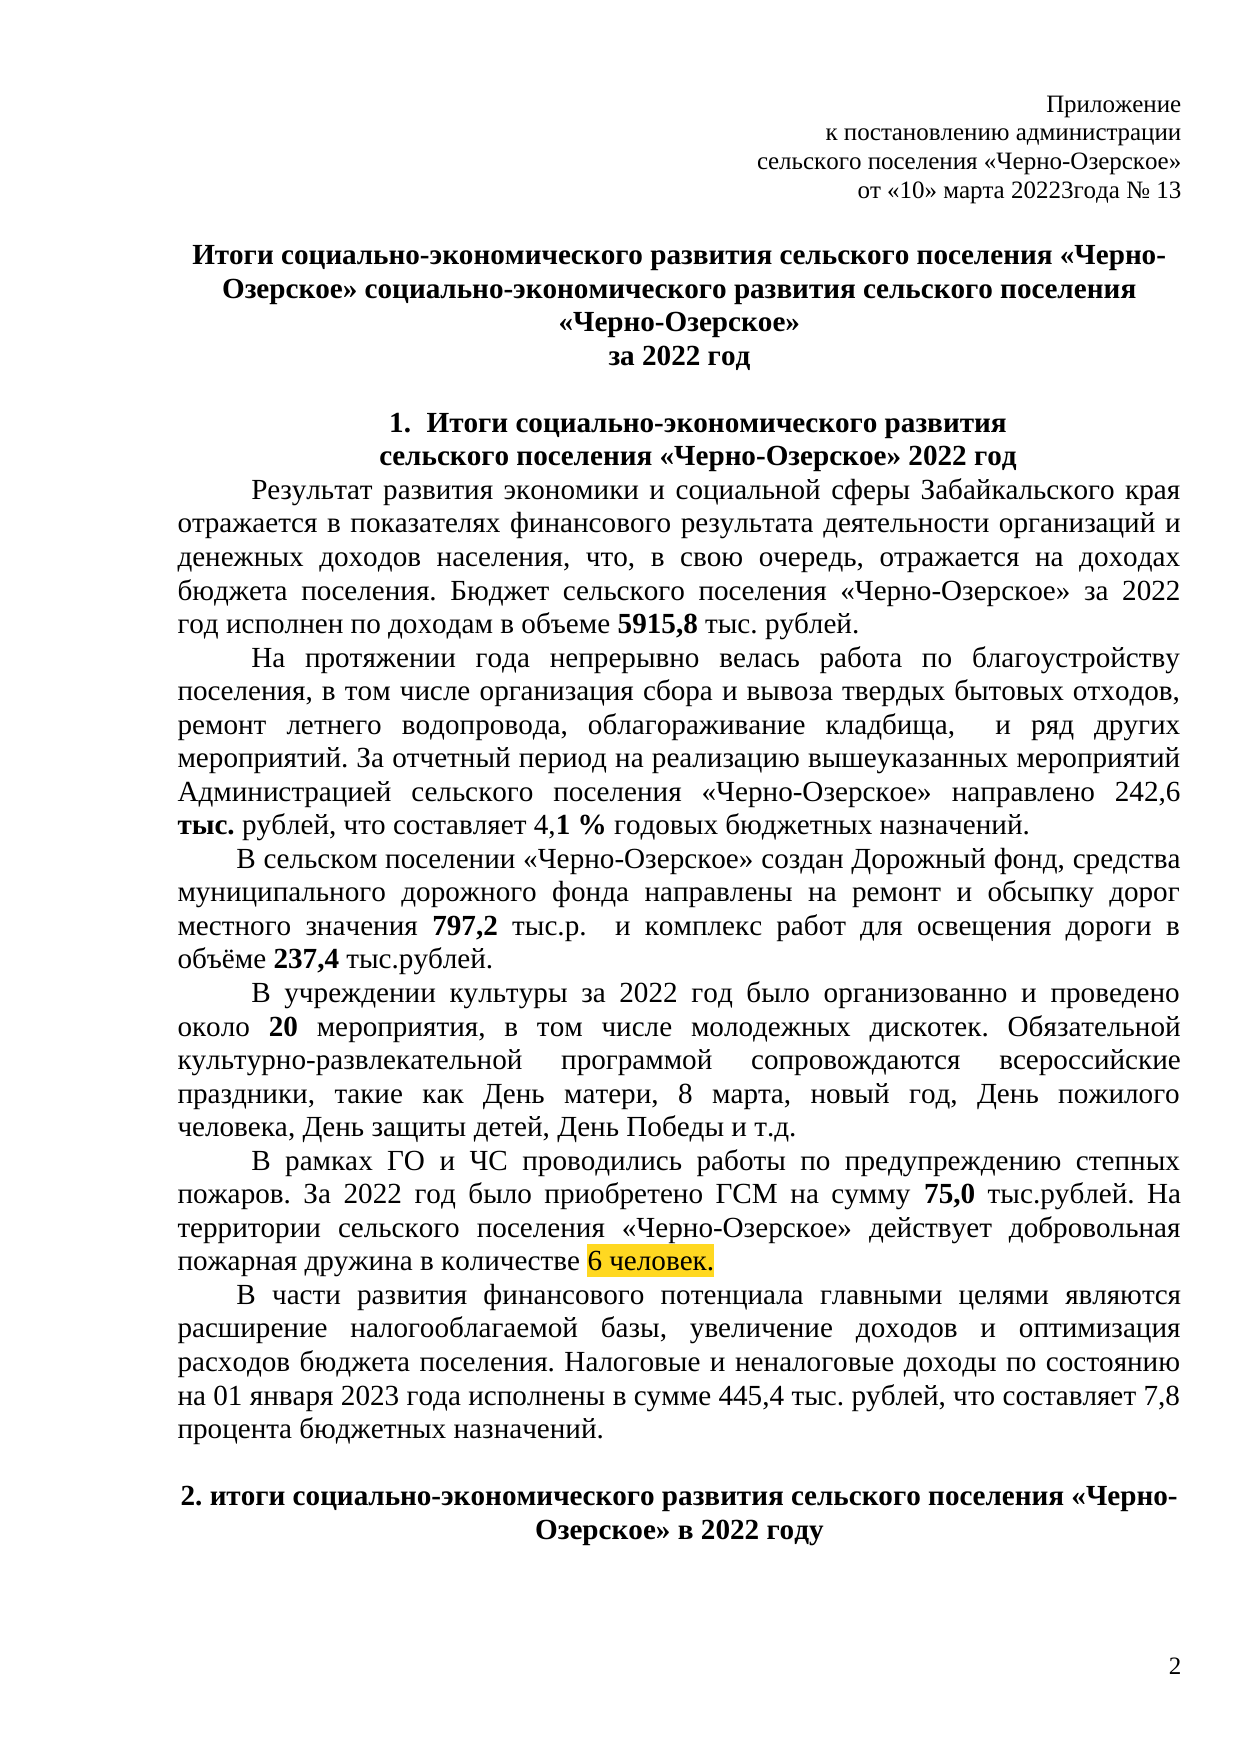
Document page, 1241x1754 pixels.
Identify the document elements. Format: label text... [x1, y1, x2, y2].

text 2. итоги социально-экономического развития сельского поселения «Черно-Озерское» в 2022 году [177, 1478, 1181, 1545]
text сельского поселения «Черно-Озерское» 2022 год [215, 438, 1181, 472]
text В сельском поселении «Черно-Озерское» создан Дорожный фонд, средства муниципального дорожного фонда направлены на ремонт и обсыпку дорог местного значения 797,2 тыс.р. и комплекс работ для освещения дороги в объёме 237,4 тыс.рублей. [177, 841, 1181, 975]
text Итоги социально-экономического развития сельского поселения «Черно-Озерское» социально-экономического развития сельского поселения «Черно-Озерское» [177, 237, 1181, 338]
text за 2022 год [177, 338, 1181, 371]
text к постановлению администрации [177, 117, 1181, 146]
text В учреждении культуры за 2022 год было организованно и проведено около 20 мероприятия, в том числе молодежных дискотек. Обязательной культурно-развлекательной программой сопровождаются всероссийские праздники, такие как День матери, 8 марта, новый год, День пожилого человека, День защиты детей, День Победы и т.д. [177, 975, 1181, 1143]
text В рамках ГО и ЧС проводились работы по предупреждению степных пожаров. За 2022 год было приобретено ГСМ на сумму 75,0 тыс.рублей. На территории сельского поселения «Черно-Озерское» действует добровольная пожарная дружина в количестве 6 человек. [177, 1143, 1181, 1277]
text сельского поселения «Черно-Озерское» [177, 146, 1181, 175]
text Приложение [177, 89, 1181, 117]
text В части развития финансового потенциала главными целями являются расширение налогооблагаемой базы, увеличение доходов и оптимизация расходов бюджета поселения. Налоговые и неналоговые доходы по состоянию на 01 января 2023 года исполнены в сумме 445,4 тыс. рублей, что составляет 7,8 процента бюджетных назначений. [177, 1277, 1181, 1445]
text Результат развития экономики и социальной сферы Забайкальского края отражается в показателях финансового результата деятельности организаций и денежных доходов населения, что, в свою очередь, отражается на доходах бюджета поселения. Бюджет сельского поселения «Черно-Озерское» за 2022 год исполнен по доходам в объеме 5915,8 тыс. рублей. [177, 472, 1181, 640]
text На протяжении года непрерывно велась работа по благоустройству поселения, в том числе организация сбора и вывоза твердых бытовых отходов, ремонт летнего водопровода, облагораживание кладбища, и ряд других мероприятий. За отчетный период на реализацию вышеуказанных мероприятий Администрацией сельского поселения «Черно-Озерское» направлено 242,6 тыс. рублей, что составляет 4,1 % годовых бюджетных назначений. [177, 640, 1181, 841]
text от «10» марта 20223года № 13 [177, 175, 1181, 204]
list Итоги социально-экономического развития [215, 405, 1181, 438]
